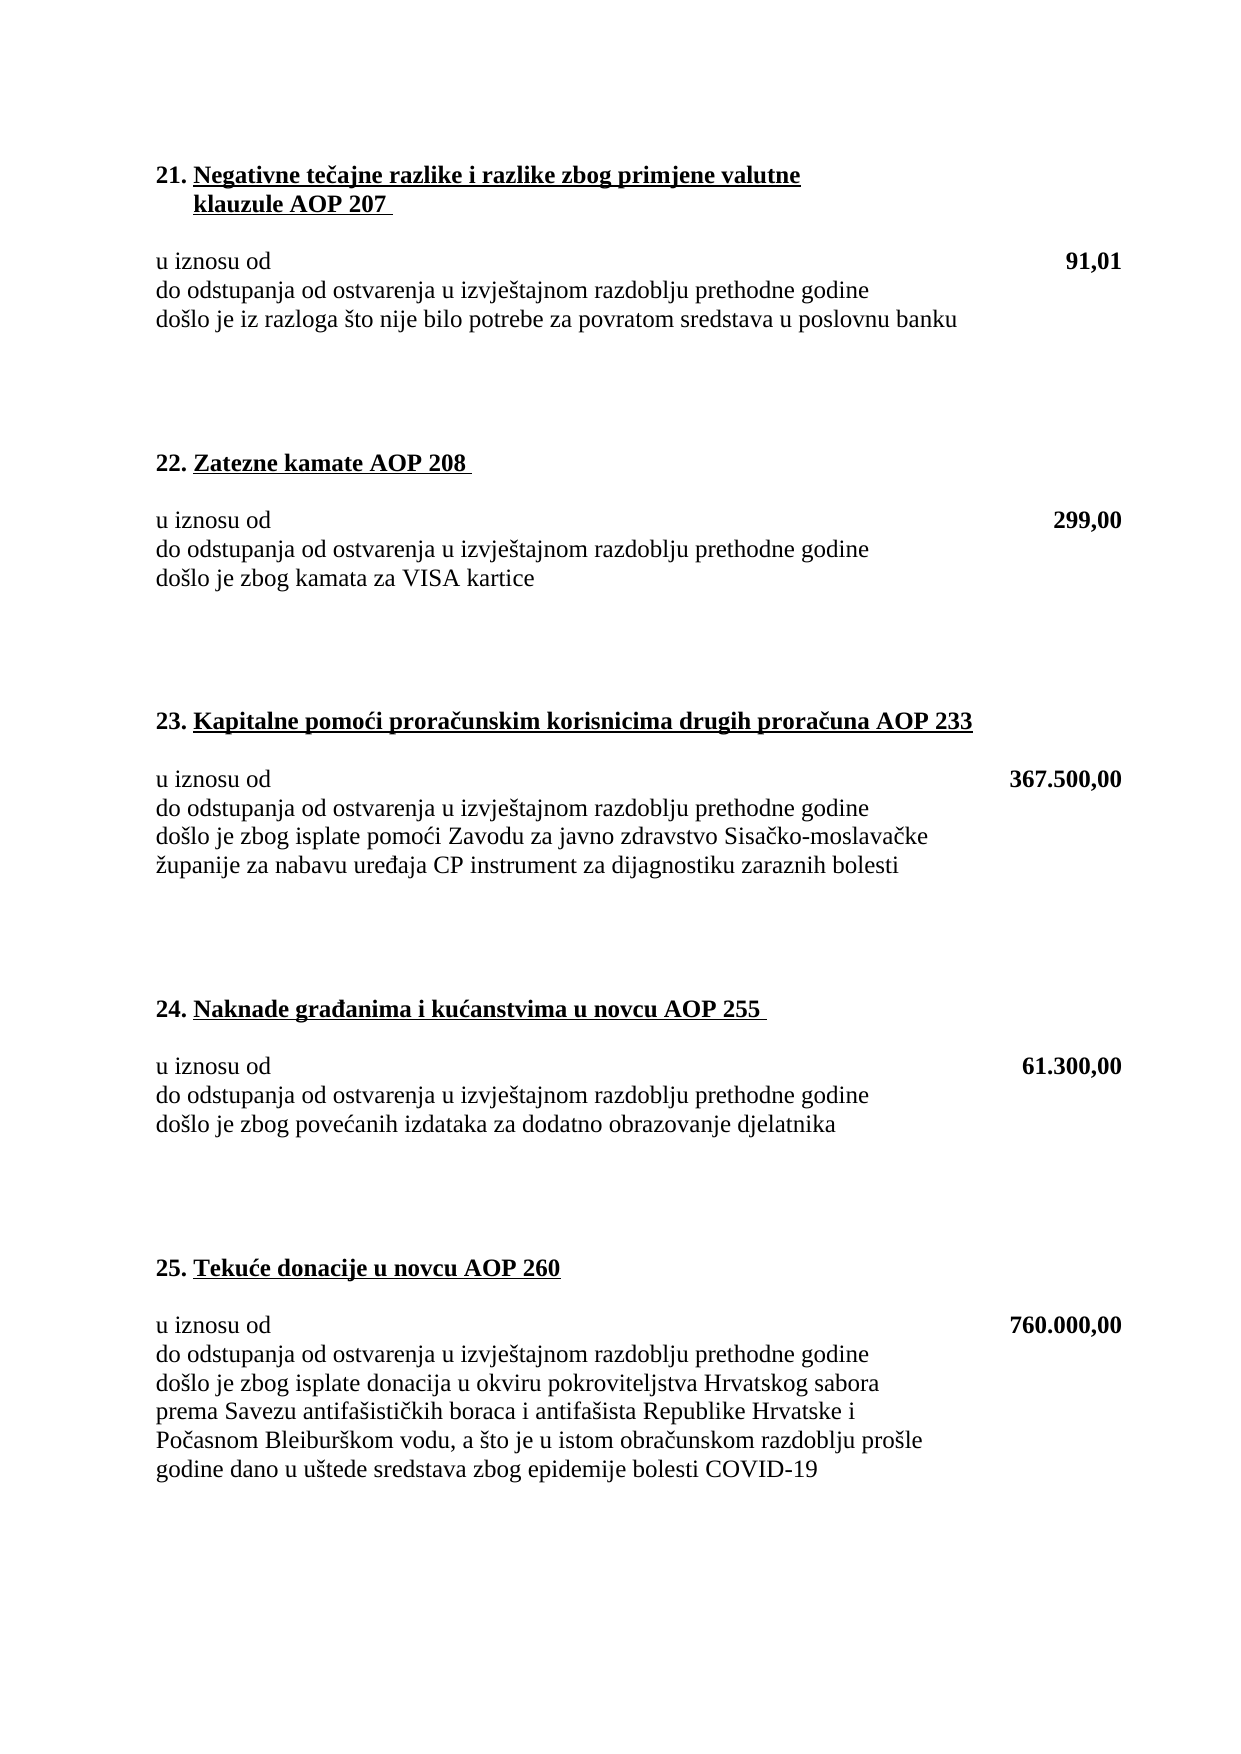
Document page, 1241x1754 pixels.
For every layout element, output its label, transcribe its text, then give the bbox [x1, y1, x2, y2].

list Zatezne kamate AOP 208 [156, 448, 1122, 476]
text prema Savezu antifašističkih boraca i antifašista Republike Hrvatske i [118, 1396, 1122, 1425]
text godine dano u uštede sredstava zbog epidemije bolesti COVID-19 [118, 1454, 1122, 1483]
text u iznosu od 91,01 [156, 246, 1122, 275]
list Negativne tečajne razlike i razlike zbog primjene valutne [156, 160, 1122, 189]
text došlo je zbog povećanih izdataka za dodatno obrazovanje djelatnika [118, 1109, 1122, 1138]
text došlo je zbog isplate pomoći Zavodu za javno zdravstvo Sisačko-moslavačke [156, 821, 1122, 850]
text došlo je zbog isplate donacija u okviru pokroviteljstva Hrvatskog sabora [118, 1368, 1122, 1396]
text u iznosu od 61.300,00 [156, 1051, 1122, 1080]
list klauzule AOP 207 [193, 189, 1122, 218]
text Počasnom Bleiburškom vodu, a što je u istom obračunskom razdoblju prošle [118, 1425, 1122, 1454]
text do odstupanja od ostvarenja u izvještajnom razdoblju prethodne godine [156, 793, 1122, 821]
text u iznosu od 367.500,00 [156, 764, 1122, 793]
text došlo je iz razloga što nije bilo potrebe za povratom sredstava u poslovnu banku [118, 304, 1122, 333]
text u iznosu od 760.000,00 [156, 1310, 1122, 1339]
text došlo je zbog kamata za VISA kartice [156, 563, 1122, 591]
text županije za nabavu uređaja CP instrument za dijagnostiku zaraznih bolesti [156, 850, 1122, 879]
list Tekuće donacije u novcu AOP 260 [156, 1253, 1122, 1281]
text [156, 275, 1122, 304]
text do odstupanja od ostvarenja u izvještajnom razdoblju prethodne godine [156, 1080, 1122, 1109]
text u iznosu od 299,00 [156, 505, 1122, 534]
text do odstupanja od ostvarenja u izvještajnom razdoblju prethodne godine [156, 534, 1122, 563]
list Kapitalne pomoći proračunskim korisnicima drugih proračuna AOP 233 [156, 706, 1122, 735]
list Naknade građanima i kućanstvima u novcu AOP 255 [156, 994, 1122, 1023]
text do odstupanja od ostvarenja u izvještajnom razdoblju prethodne godine [156, 1339, 1122, 1368]
